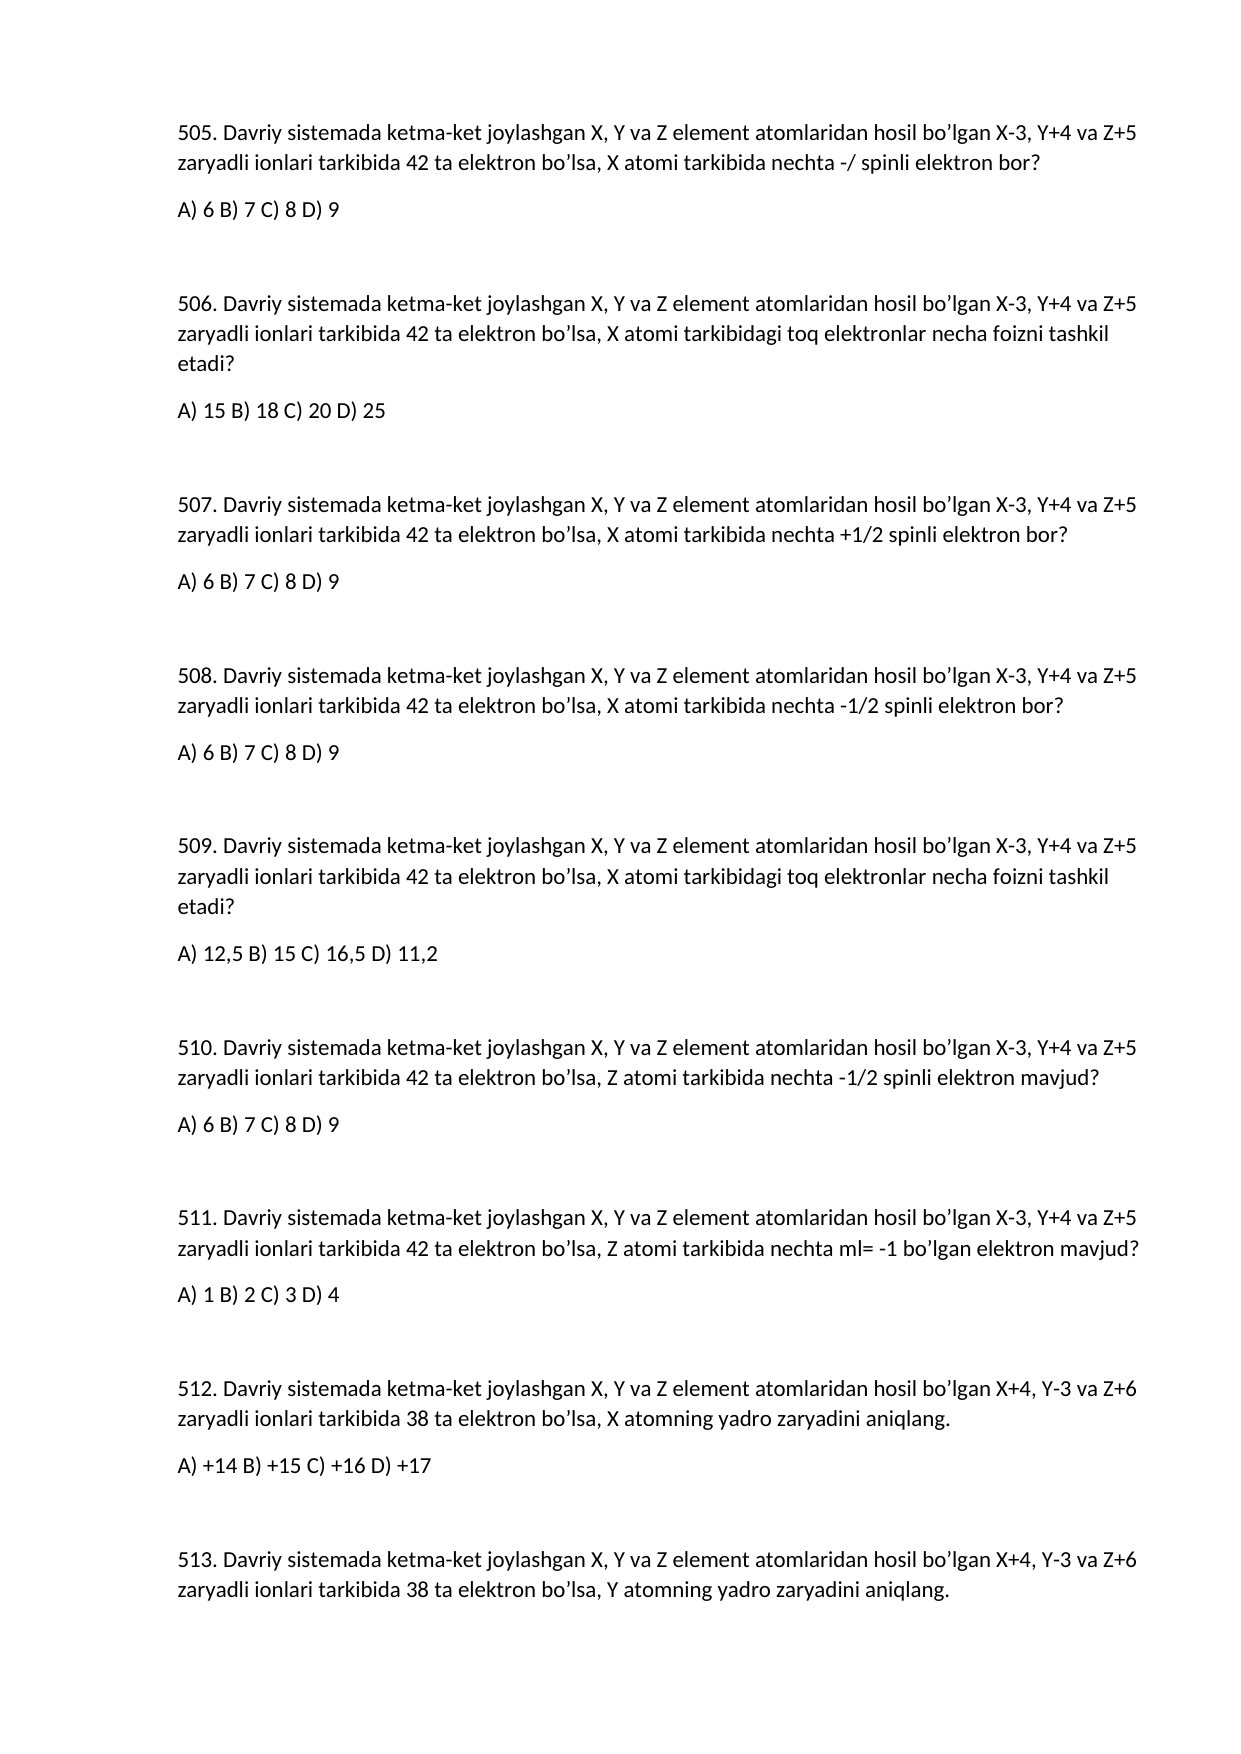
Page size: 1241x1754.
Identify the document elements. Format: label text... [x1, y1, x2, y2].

text 509. Davriy sistemada ketma-ket joylashgan X, Y va Z element atomlaridan hosil bo’lgan X-3, Y+4 va Z+5 zaryadli ionlari tarkibida 42 ta elektron bo’lsa, X atomi tarkibidagi toq elektronlar necha foizni tashkil etadi? [177, 832, 1152, 920]
text A) 6 B) 7 C) 8 D) 9 [177, 1110, 1152, 1138]
text 512. Davriy sistemada ketma-ket joylashgan X, Y va Z element atomlaridan hosil bo’lgan X+4, Y-3 va Z+6 zaryadli ionlari tarkibida 38 ta elektron bo’lsa, X atomning yadro zaryadini aniqlang. [177, 1374, 1152, 1433]
text 507. Davriy sistemada ketma-ket joylashgan X, Y va Z element atomlaridan hosil bo’lgan X-3, Y+4 va Z+5 zaryadli ionlari tarkibida 42 ta elektron bo’lsa, X atomi tarkibida nechta +1/2 spinli elektron bor? [177, 490, 1152, 548]
text A) 6 B) 7 C) 8 D) 9 [177, 738, 1152, 766]
text A) 1 B) 2 C) 3 D) 4 [177, 1281, 1152, 1309]
text A) +14 B) +15 C) +16 D) +17 [177, 1451, 1152, 1479]
text A) 6 B) 7 C) 8 D) 9 [177, 567, 1152, 595]
text 505. Davriy sistemada ketma-ket joylashgan X, Y va Z element atomlaridan hosil bo’lgan X-3, Y+4 va Z+5 zaryadli ionlari tarkibida 42 ta elektron bo’lsa, X atomi tarkibida nechta -/ spinli elektron bor? [177, 118, 1152, 176]
text 510. Davriy sistemada ketma-ket joylashgan X, Y va Z element atomlaridan hosil bo’lgan X-3, Y+4 va Z+5 zaryadli ionlari tarkibida 42 ta elektron bo’lsa, Z atomi tarkibida nechta -1/2 spinli elektron mavjud? [177, 1033, 1152, 1091]
text A) 12,5 B) 15 C) 16,5 D) 11,2 [177, 939, 1152, 967]
text 508. Davriy sistemada ketma-ket joylashgan X, Y va Z element atomlaridan hosil bo’lgan X-3, Y+4 va Z+5 zaryadli ionlari tarkibida 42 ta elektron bo’lsa, X atomi tarkibida nechta -1/2 spinli elektron bor? [177, 661, 1152, 719]
text 506. Davriy sistemada ketma-ket joylashgan X, Y va Z element atomlaridan hosil bo’lgan X-3, Y+4 va Z+5 zaryadli ionlari tarkibida 42 ta elektron bo’lsa, X atomi tarkibidagi toq elektronlar necha foizni tashkil etadi? [177, 289, 1152, 377]
text A) 15 B) 18 C) 20 D) 25 [177, 396, 1152, 424]
text 511. Davriy sistemada ketma-ket joylashgan X, Y va Z element atomlaridan hosil bo’lgan X-3, Y+4 va Z+5 zaryadli ionlari tarkibida 42 ta elektron bo’lsa, Z atomi tarkibida nechta ml= -1 bo’lgan elektron mavjud? [177, 1203, 1152, 1262]
text A) 6 B) 7 C) 8 D) 9 [177, 195, 1152, 223]
text 513. Davriy sistemada ketma-ket joylashgan X, Y va Z element atomlaridan hosil bo’lgan X+4, Y-3 va Z+6 zaryadli ionlari tarkibida 38 ta elektron bo’lsa, Y atomning yadro zaryadini aniqlang. [177, 1545, 1152, 1603]
